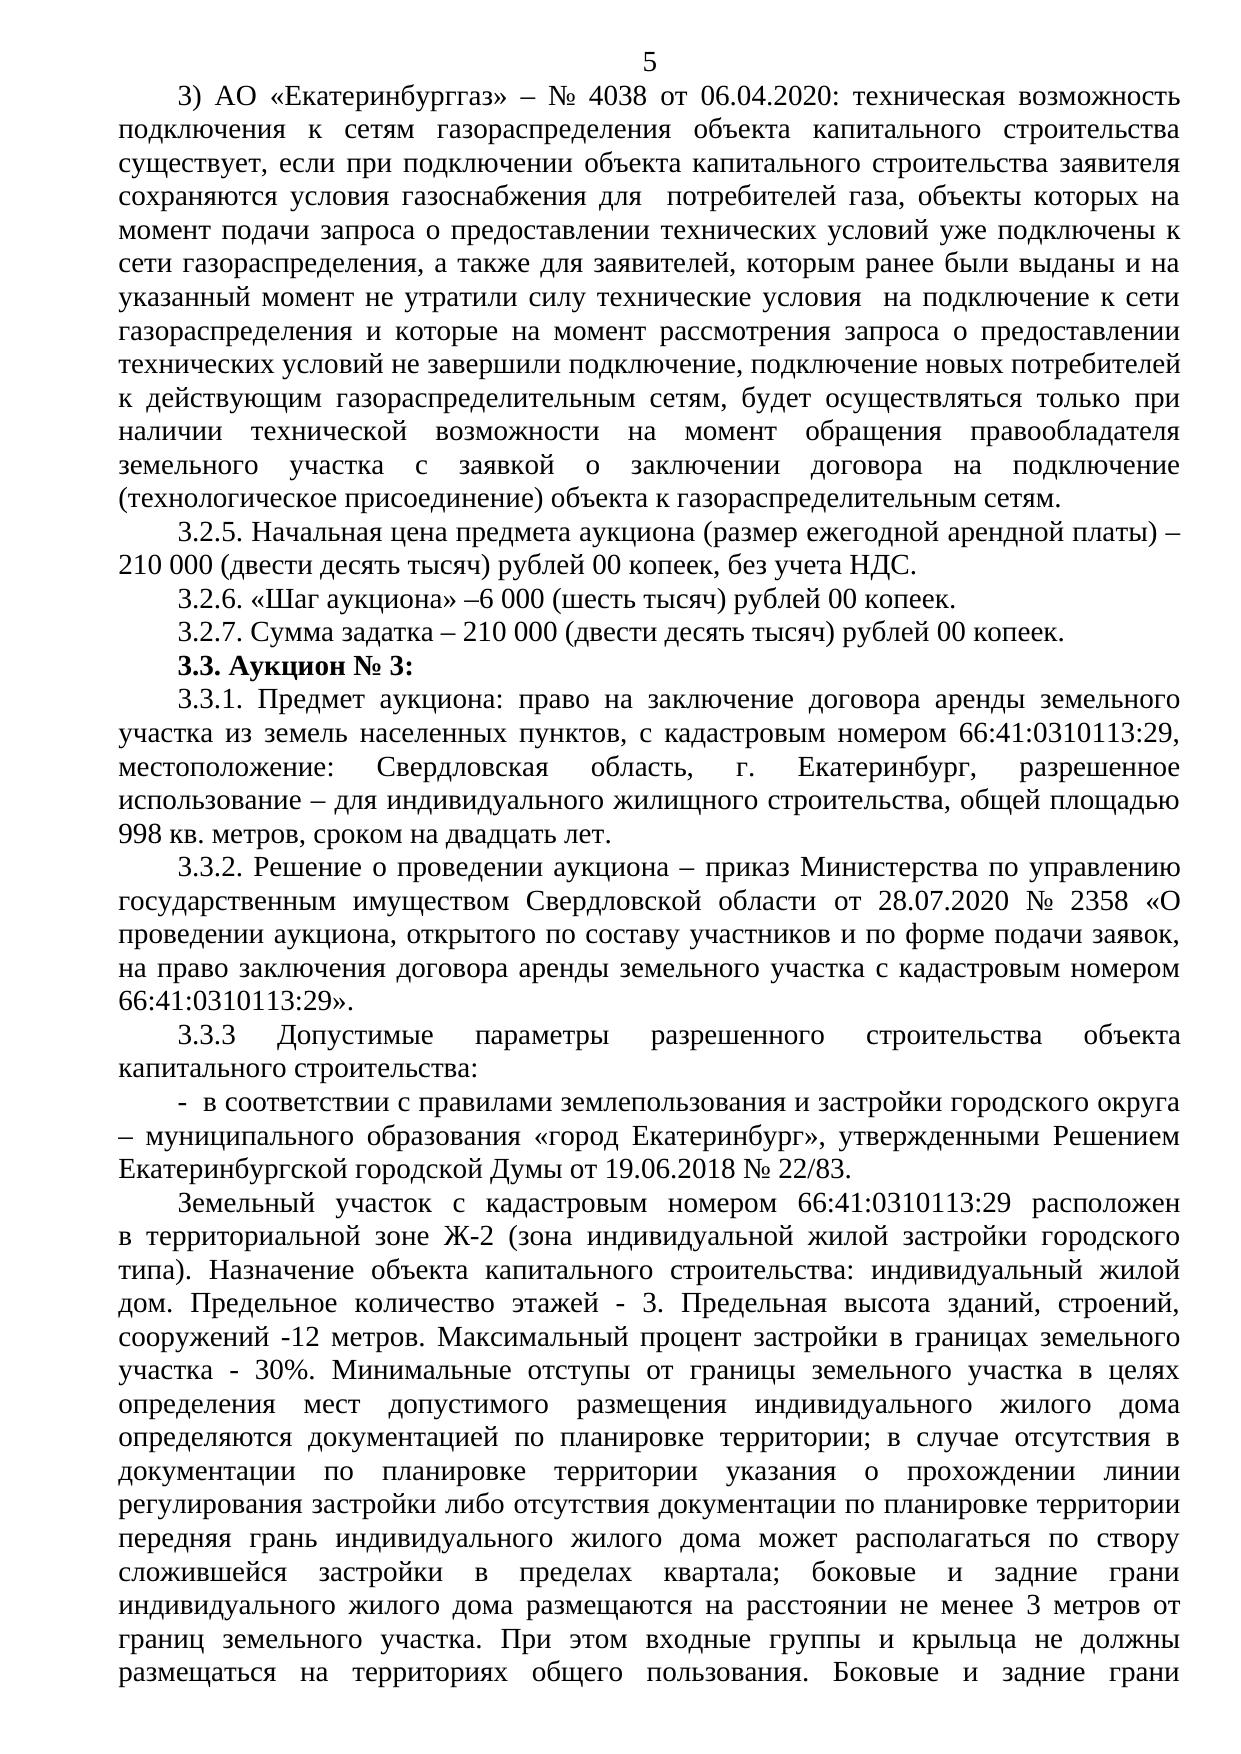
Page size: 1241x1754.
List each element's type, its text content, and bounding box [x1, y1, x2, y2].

text 3.3.2. Решение о проведении аукциона – приказ Министерства по управлению государственным имуществом Свердловской области от 28.07.2020 № 2358 «О проведении аукциона, открытого по составу участников и по форме подачи заявок, на право заключения договора аренды земельного участка с кадастровым номером 66:41:0310113:29». [118, 849, 1181, 1017]
text 3) АО «Екатеринбурггаз» – № 4038 от 06.04.2020: техническая возможность подключения к сетям газораспределения объекта капитального строительства существует, если при подключении объекта капитального строительства заявителя сохраняются условия газоснабжения для потребителей газа, объекты которых на момент подачи запроса о предоставлении технических условий уже подключены к сети газораспределения, а также для заявителей, которым ранее были выданы и на указанный момент не утратили силу технические условия на подключение к сети газораспределения и которые на момент рассмотрения запроса о предоставлении технических условий не завершили подключение, подключение новых потребителей к действующим газораспределительным сетям, будет осуществляться только при наличии технической возможности на момент обращения правообладателя земельного участка с заявкой о заключении договора на подключение (технологическое присоединение) объекта к газораспределительным сетям. [118, 78, 1181, 514]
text - в соответствии с правилами землепользования и застройки городского округа – муниципального образования «город Екатеринбург», утвержденными Решением Екатеринбургской городской Думы от 19.06.2018 № 22/83. [118, 1084, 1181, 1185]
text 3.3.3 Допустимые параметры разрешенного строительства объекта капитального строительства: [118, 1017, 1181, 1084]
text 3.2.6. «Шаг аукциона» –6 000 (шесть тысяч) рублей 00 копеек. [118, 581, 1181, 614]
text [118, 1185, 1181, 1688]
text 3.3.1. Предмет аукциона: право на заключение договора аренды земельного участка из земель населенных пунктов, с кадастровым номером 66:41:0310113:29, местоположение: Свердловская область, г. Екатеринбург, разрешенное использование – для индивидуального жилищного строительства, общей площадью 998 кв. метров, сроком на двадцать лет. [118, 682, 1181, 849]
text 3.2.5. Начальная цена предмета аукциона (размер ежегодной арендной платы) – 210 000 (двести десять тысяч) рублей 00 копеек, без учета НДС. [118, 514, 1181, 581]
text 3.2.7. Сумма задатка – 210 000 (двести десять тысяч) рублей 00 копеек. [118, 614, 1181, 648]
text 3.3. Аукцион № 3: [118, 648, 1181, 682]
